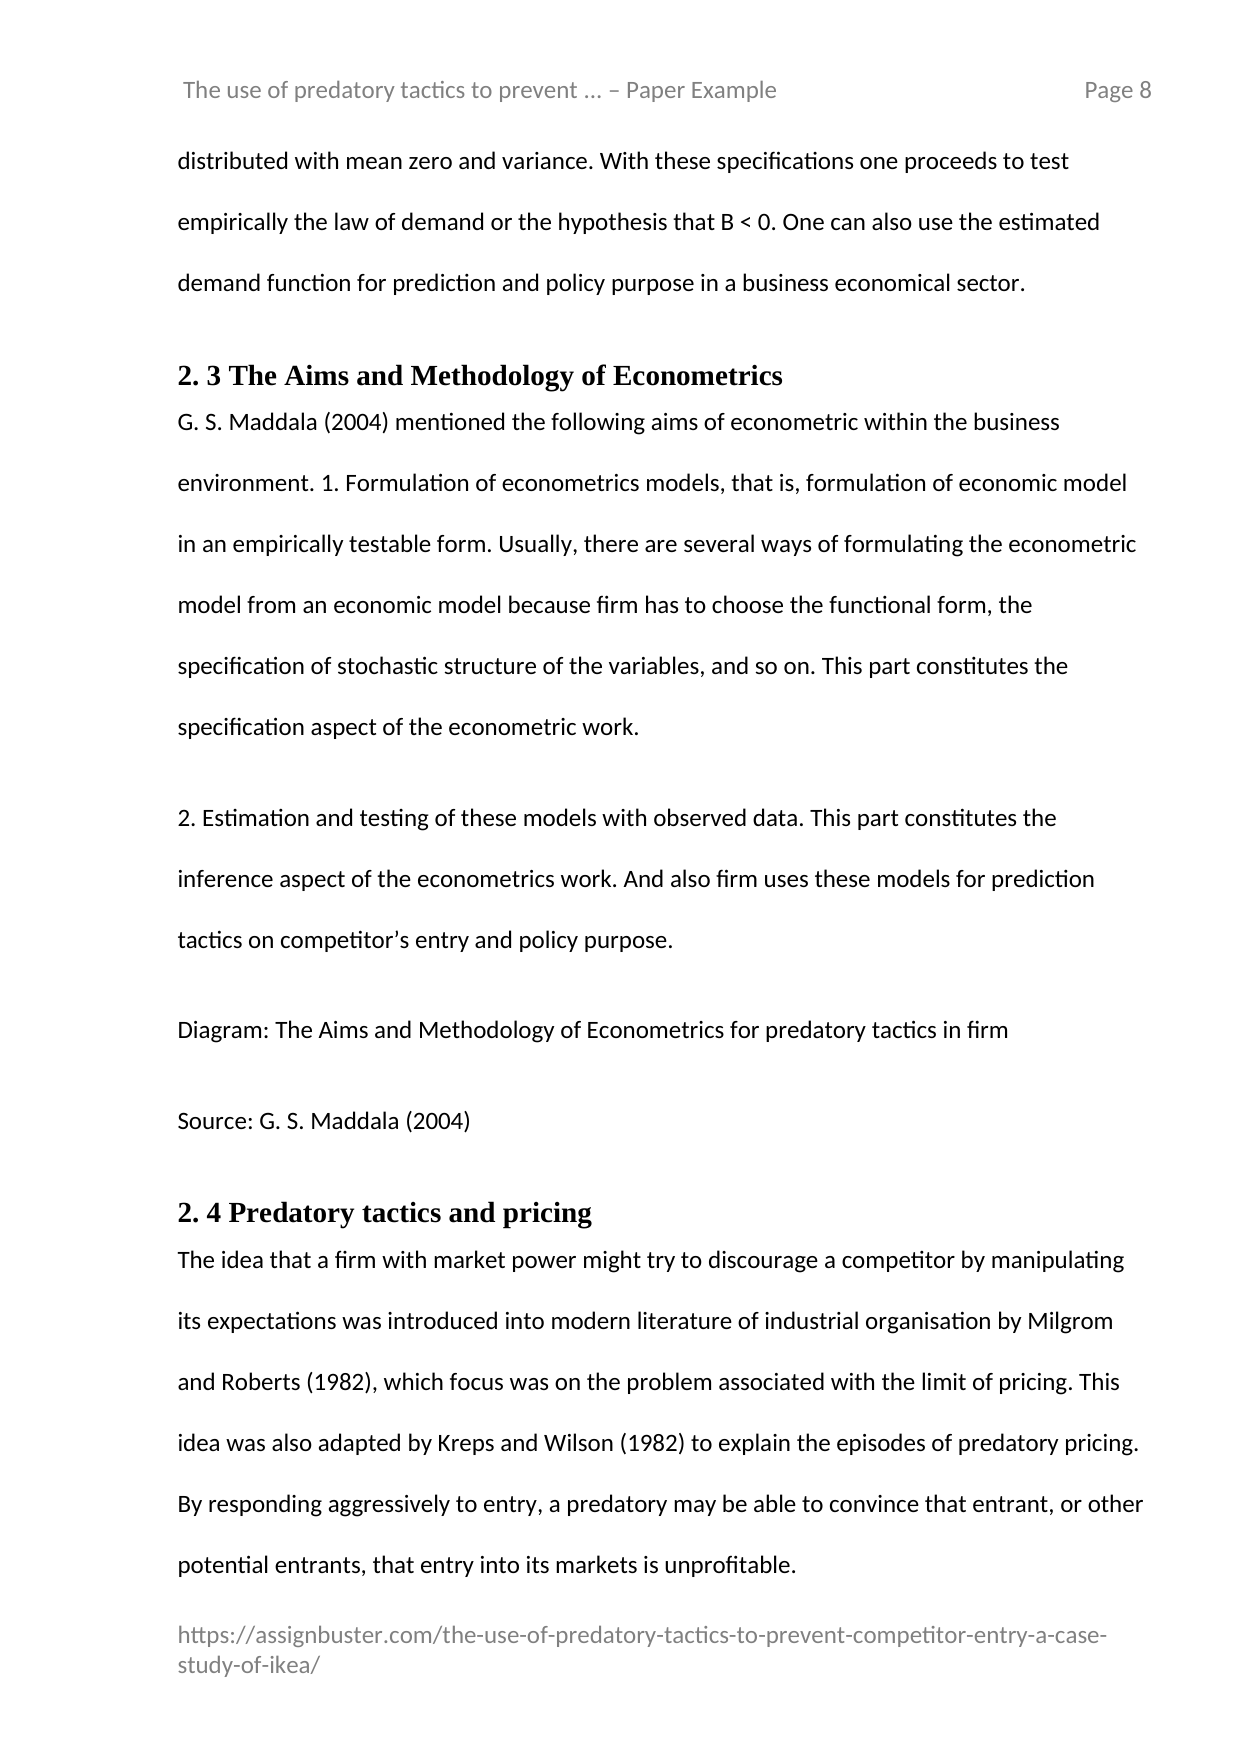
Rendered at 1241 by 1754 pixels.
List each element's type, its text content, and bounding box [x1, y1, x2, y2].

text 2. Estimation and testing of these models with observed data. This part constitutes the inference aspect of the econometrics work. And also firm uses these models for prediction tactics on competitor’s entry and policy purpose. [177, 802, 1152, 954]
subtitle 2. 3 The Aims and Methodology of Econometrics [177, 358, 1152, 391]
text G. S. Maddala (2004) mentioned the following aims of econometric within the business environment. 1. Formulation of econometrics models, that is, formulation of economic model in an empirically testable form. Usually, there are several ways of formulating the econometric model from an economic model because firm has to choose the functional form, the specification of stochastic structure of the variables, and so on. This part constitutes the specification aspect of the econometric work. [177, 406, 1152, 742]
text Diagram: The Aims and Methodology of Econometrics for predatory tactics in firm [177, 1014, 1152, 1045]
text The idea that a firm with market power might try to discourage a competitor by manipulating its expectations was introduced into modern literature of industrial organisation by Milgrom and Roberts (1982), which focus was on the problem associated with the limit of pricing. This idea was also adapted by Kreps and Wilson (1982) to explain the episodes of predatory pricing. By responding aggressively to entry, a predatory may be able to convince that entrant, or other potential entrants, that entry into its markets is unprofitable. [177, 1244, 1152, 1580]
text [177, 145, 1152, 298]
text Source: G. S. Maddala (2004) [177, 1105, 1152, 1136]
subtitle 2. 4 Predatory tactics and pricing [177, 1196, 1152, 1229]
